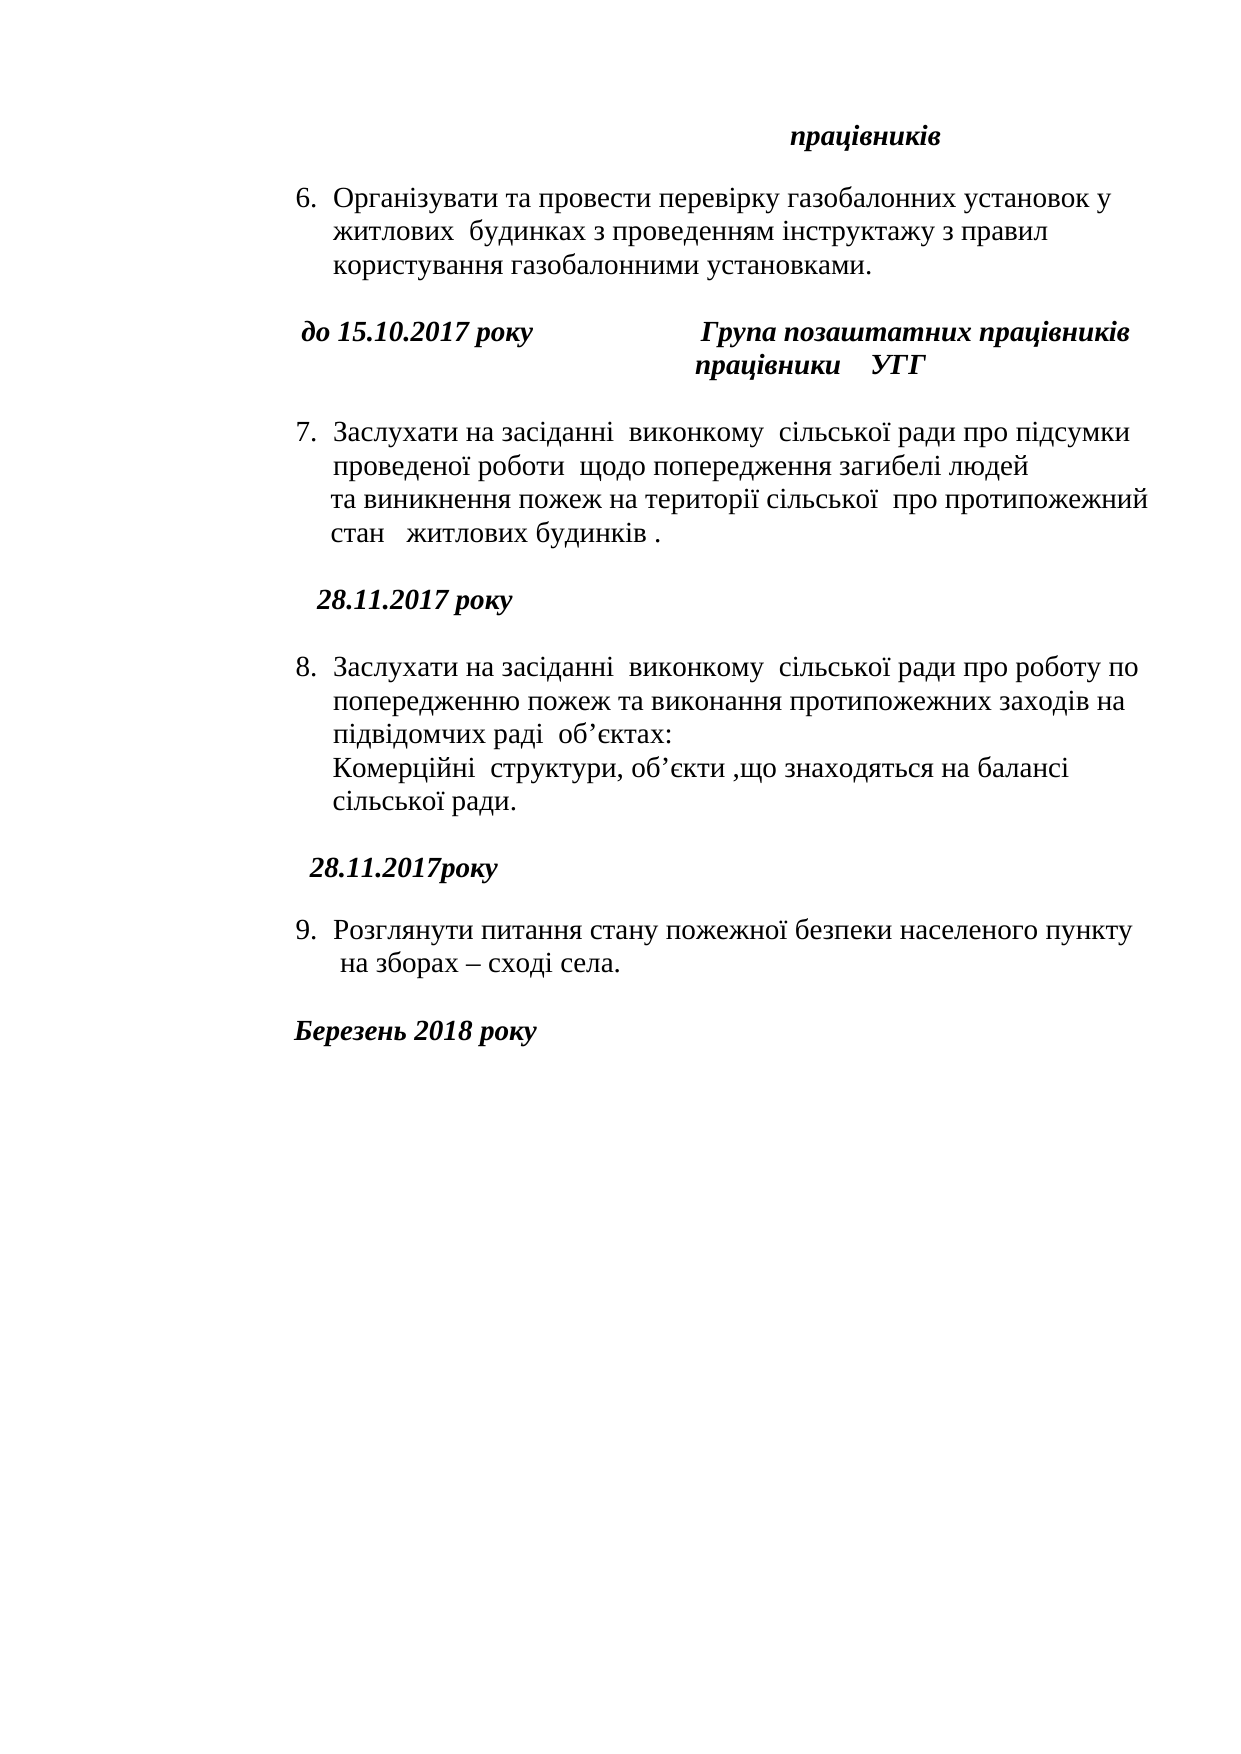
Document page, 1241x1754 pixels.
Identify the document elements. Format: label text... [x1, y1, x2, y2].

list Організувати та провести перевірку газобалонних установок у житлових будинках з проведенням інструктажу з правил користування газобалонними установками. [295, 180, 1152, 280]
list Заслухати на засіданні виконкому сільської ради про підсумки проведеної роботи щодо попередження загибелі людей [295, 414, 1152, 482]
text Комерційні структури, об’єкти ,що знаходяться на балансі [252, 750, 1152, 783]
text Березень 2018 року [177, 1013, 1152, 1046]
text та виникнення пожеж на території сільської про протипожежний [177, 482, 1152, 515]
text до 15.10.2017 року Група позаштатних працівників [177, 314, 1152, 347]
text стан житлових будинків . [177, 515, 1152, 549]
text 28.11.2017 року [215, 582, 1152, 616]
text 28.11.2017року [215, 851, 1152, 884]
list Розглянути питання стану пожежної безпеки населеного пункту [295, 912, 1152, 946]
list Заслухати на засіданні виконкому сільської ради про роботу по попередженню пожеж та виконання протипожежних заходів на підвідомчих раді об’єктах: [295, 649, 1152, 750]
list на зборах – сході села. [252, 946, 1152, 979]
text сільської ради. [252, 783, 1152, 817]
text працівників [177, 118, 1152, 152]
text працівники УГГ [177, 347, 1152, 381]
